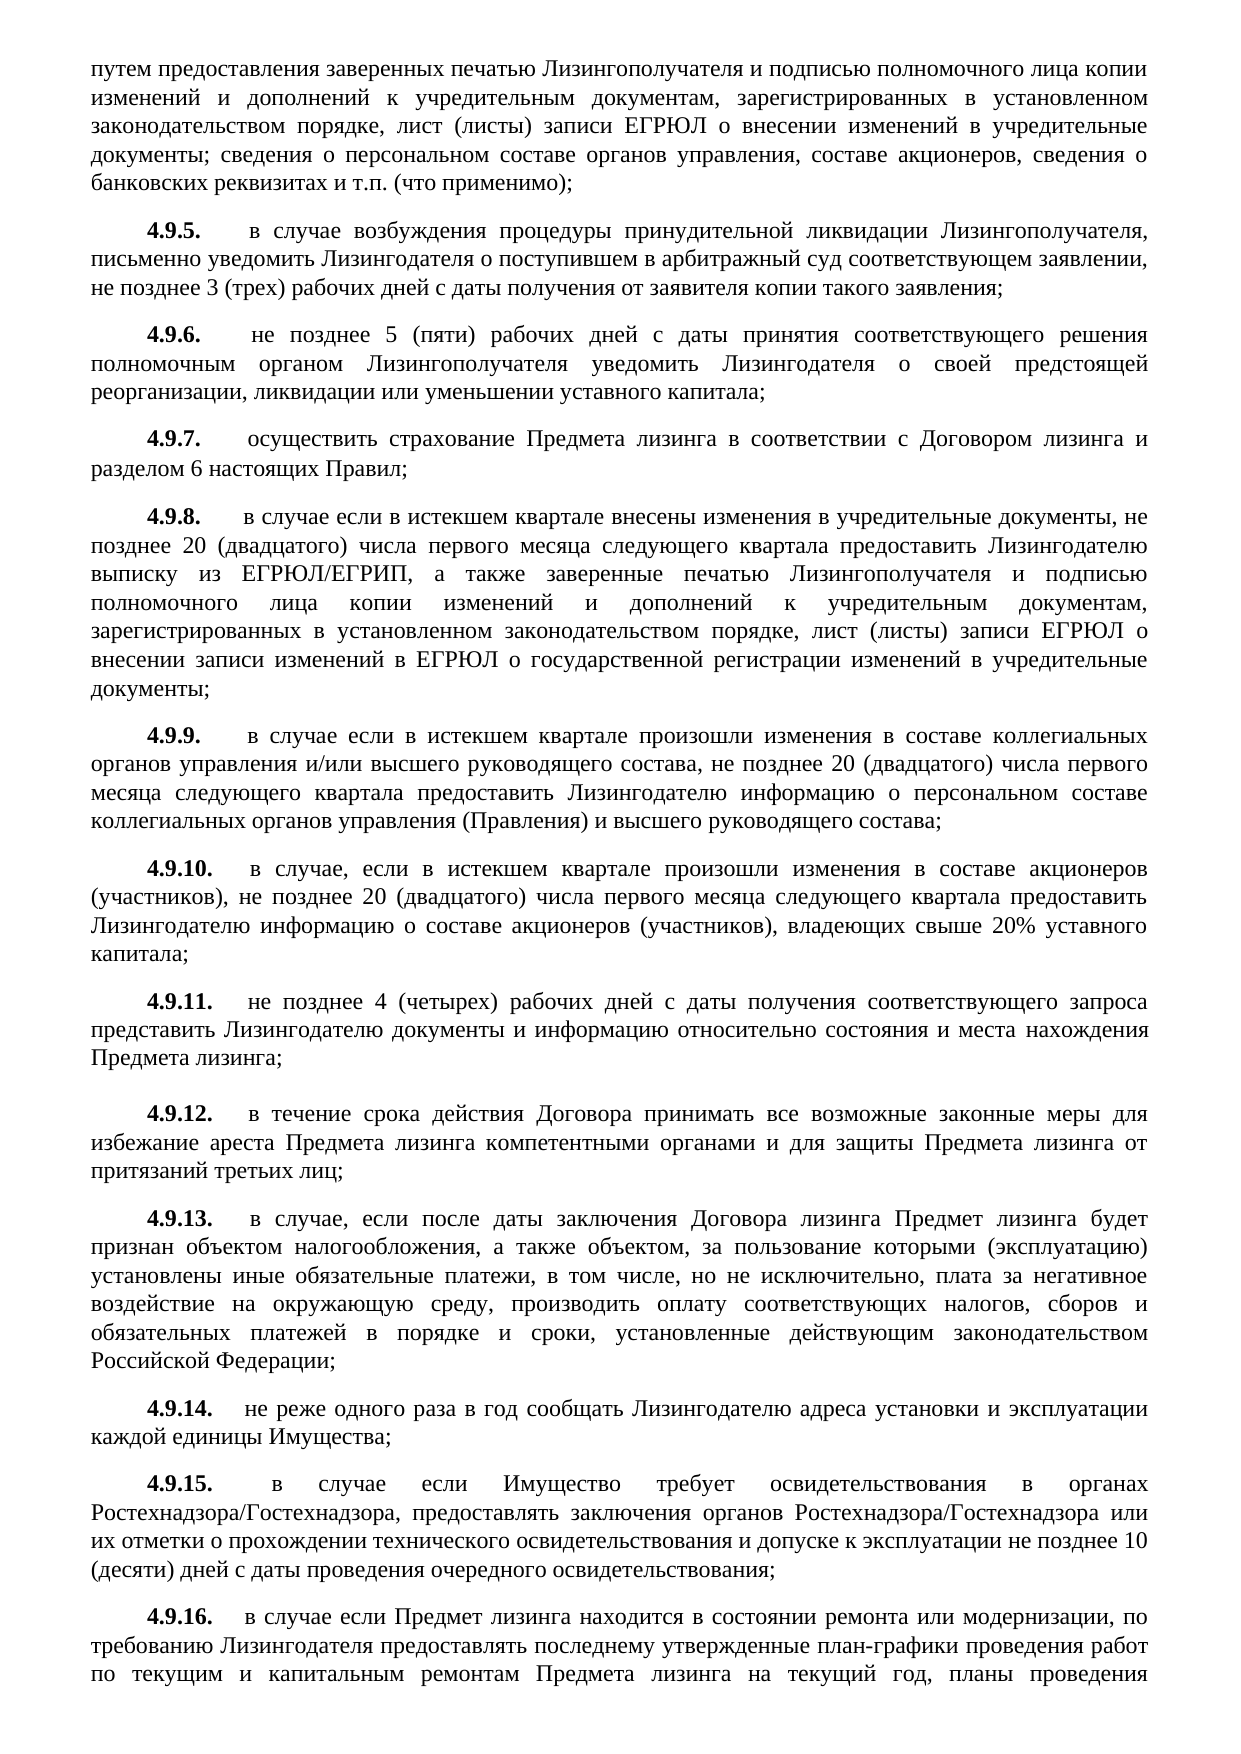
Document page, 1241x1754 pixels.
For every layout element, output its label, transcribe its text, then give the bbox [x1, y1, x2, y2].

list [91, 54, 1149, 197]
list осуществить страхование Предмета лизинга в соответствии с Договором лизинга и разделом 6 настоящих Правил; [91, 423, 1149, 482]
list в течение срока действия Договора принимать все возможные законные меры для избежание ареста Предмета лизинга компетентными органами и для защиты Предмета лизинга от притязаний третьих лиц; [91, 1099, 1149, 1184]
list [91, 1602, 1149, 1687]
list в случае если в истекшем квартале внесены изменения в учредительные документы, не позднее 20 (двадцатого) числа первого месяца следующего квартала предоставить Лизингодателю выписку из ЕГРЮЛ/ЕГРИП, а также заверенные печатью Лизингополучателя и подписью полномочного лица копии изменений и дополнений к учредительным документам, зарегистрированных в установленном законодательством порядке, лист (листы) записи ЕГРЮЛ о внесении записи изменений в ЕГРЮЛ о государственной регистрации изменений в учредительные документы; [91, 502, 1149, 702]
list не реже одного раза в год сообщать Лизингодателю адреса установки и эксплуатации каждой единицы Имущества; [91, 1393, 1149, 1450]
list в случае если в истекшем квартале произошли изменения в составе коллегиальных органов управления и/или высшего руководящего состава, не позднее 20 (двадцатого) числа первого месяца следующего квартала предоставить Лизингодателю информацию о персональном составе коллегиальных органов управления (Правления) и высшего руководящего состава; [91, 720, 1149, 834]
list в случае, если после даты заключения Договора лизинга Предмет лизинга будет признан объектом налогообложения, а также объектом, за пользование которыми (эксплуатацию) установлены иные обязательные платежи, в том числе, но не исключительно, плата за негативное воздействие на окружающую среду, производить оплату соответствующих налогов, сборов и обязательных платежей в порядке и сроки, установленные действующим законодательством Российской Федерации; [91, 1203, 1149, 1374]
list в случае возбуждения процедуры принудительной ликвидации Лизингополучателя, письменно уведомить Лизингодателя о поступившем в арбитражный суд соответствующем заявлении, не позднее 3 (трех) рабочих дней с даты получения от заявителя копии такого заявления; [91, 215, 1149, 301]
list не позднее 4 (четырех) рабочих дней с даты получения соответствующего запроса представить Лизингодателю документы и информацию относительно состояния и места нахождения Предмета лизинга; [91, 987, 1149, 1071]
list не позднее 5 (пяти) рабочих дней с даты принятия соответствующего решения полномочным органом Лизингополучателя уведомить Лизингодателя о своей предстоящей реорганизации, ликвидации или уменьшении уставного капитала; [91, 320, 1149, 405]
list в случае если Имущество требует освидетельствования в органах Ростехнадзора/Гостехнадзора, предоставлять заключения органов Ростехнадзора/Гостехнадзора или их отметки о прохождении технического освидетельствования и допуске к эксплуатации не позднее 10 (десяти) дней с даты проведения очередного освидетельствования; [91, 1469, 1149, 1583]
list в случае, если в истекшем квартале произошли изменения в составе акционеров (участников), не позднее 20 (двадцатого) числа первого месяца следующего квартала предоставить Лизингодателю информацию о составе акционеров (участников), владеющих свыше 20% уставного капитала; [91, 853, 1149, 967]
